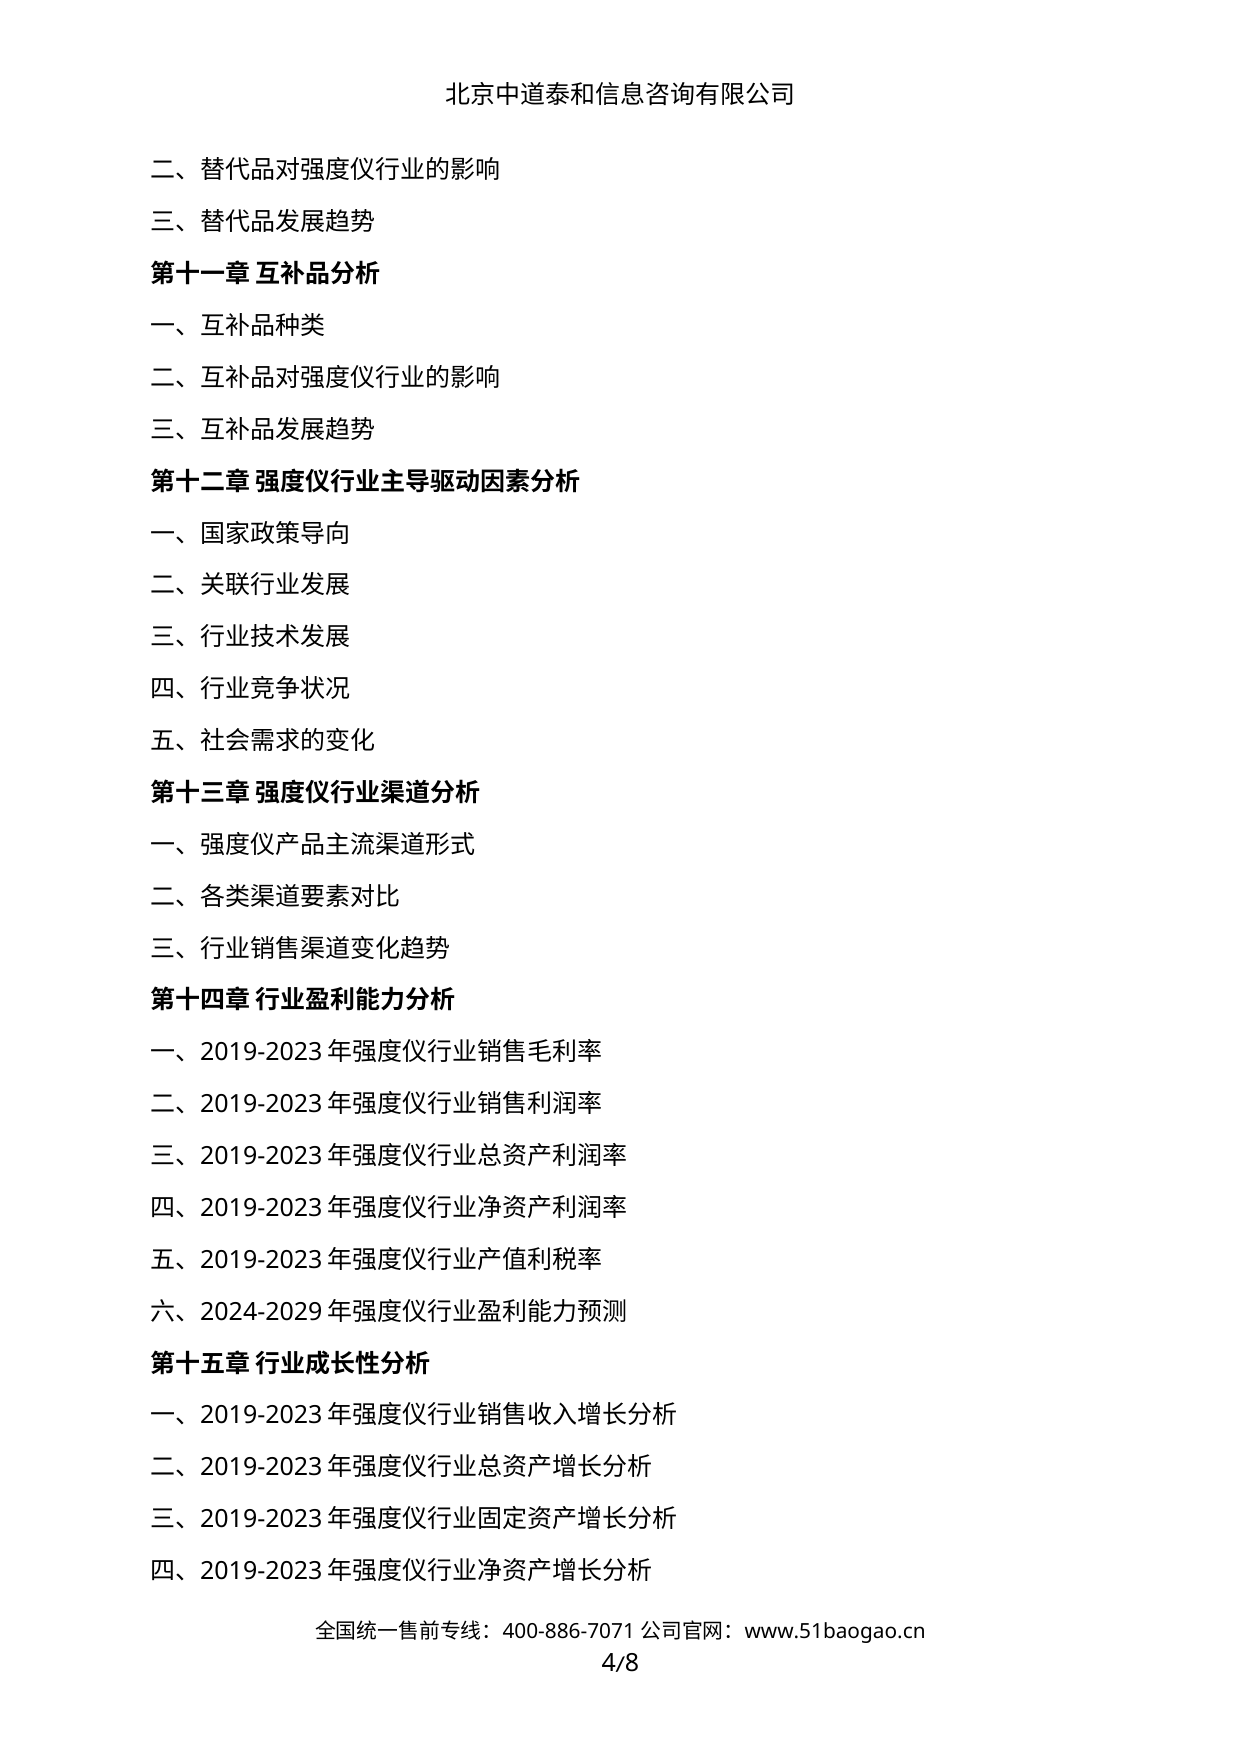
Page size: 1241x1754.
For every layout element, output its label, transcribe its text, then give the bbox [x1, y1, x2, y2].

text 第十五章 行业成长性分析 [150, 1343, 1090, 1379]
text 六、2024-2029年强度仪行业盈利能力预测 [150, 1291, 1090, 1327]
text 第十二章 强度仪行业主导驱动因素分析 [150, 461, 1090, 497]
text 二、关联行业发展 [150, 565, 1090, 601]
text 三、互补品发展趋势 [150, 409, 1090, 446]
text 二、2019-2023年强度仪行业销售利润率 [150, 1084, 1090, 1120]
text 一、互补品种类 [150, 306, 1090, 342]
text 五、2019-2023年强度仪行业产值利税率 [150, 1239, 1090, 1276]
text 二、互补品对强度仪行业的影响 [150, 357, 1090, 394]
text 三、行业技术发展 [150, 617, 1090, 653]
text 二、2019-2023年强度仪行业总资产增长分析 [150, 1447, 1090, 1483]
text 四、2019-2023年强度仪行业净资产增长分析 [150, 1551, 1090, 1587]
text 三、2019-2023年强度仪行业固定资产增长分析 [150, 1499, 1090, 1535]
text 五、社会需求的变化 [150, 721, 1090, 757]
text 三、2019-2023年强度仪行业总资产利润率 [150, 1136, 1090, 1172]
text 一、2019-2023年强度仪行业销售毛利率 [150, 1032, 1090, 1068]
text 一、2019-2023年强度仪行业销售收入增长分析 [150, 1395, 1090, 1431]
text 一、国家政策导向 [150, 513, 1090, 549]
text 四、行业竞争状况 [150, 669, 1090, 705]
text 第十一章 互补品分析 [150, 254, 1090, 290]
text 二、替代品对强度仪行业的影响 [150, 150, 1090, 186]
text 第十三章 强度仪行业渠道分析 [150, 772, 1090, 809]
text 一、强度仪产品主流渠道形式 [150, 824, 1090, 861]
text 第十四章 行业盈利能力分析 [150, 980, 1090, 1016]
text 四、2019-2023年强度仪行业净资产利润率 [150, 1187, 1090, 1224]
text 三、替代品发展趋势 [150, 202, 1090, 238]
text 二、各类渠道要素对比 [150, 876, 1090, 912]
text 三、行业销售渠道变化趋势 [150, 928, 1090, 964]
